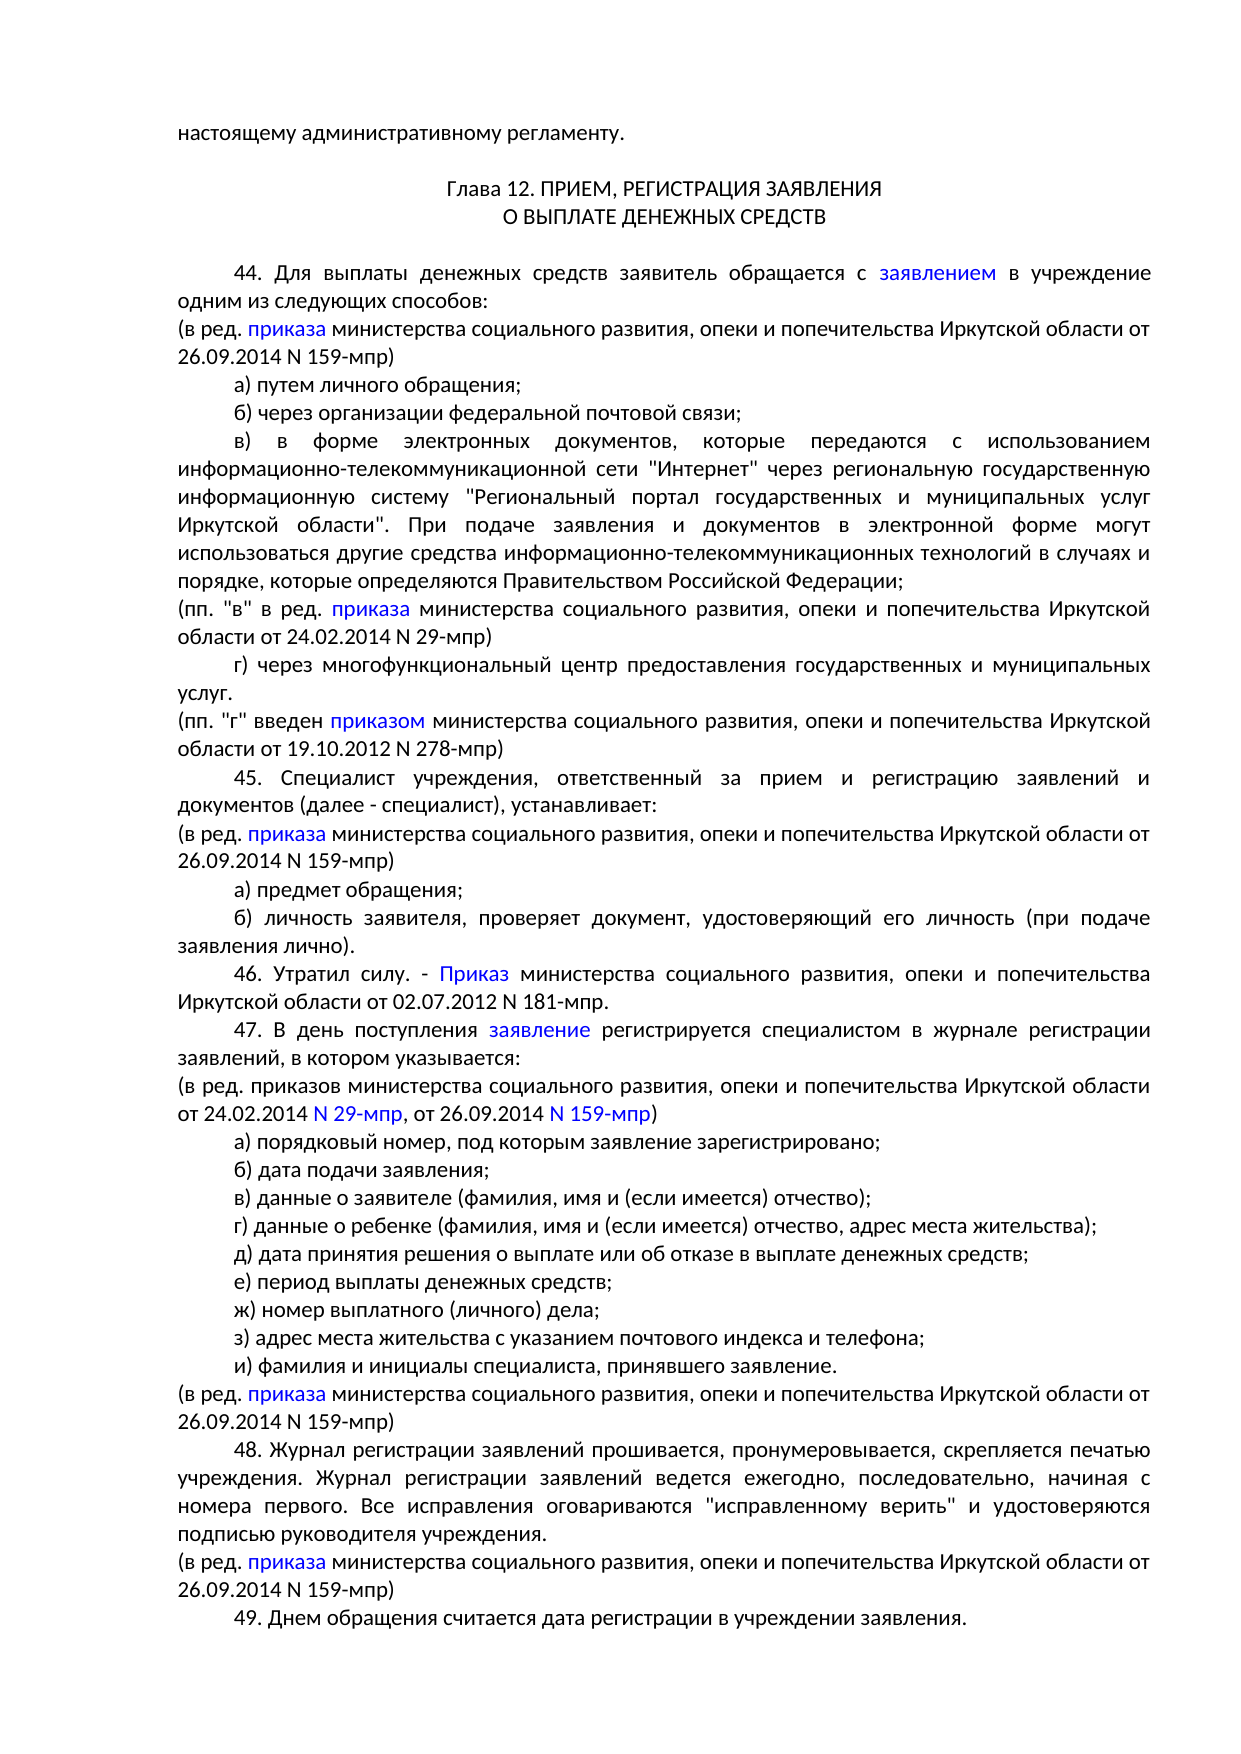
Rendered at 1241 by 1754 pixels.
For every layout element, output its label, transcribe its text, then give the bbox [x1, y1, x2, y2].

text О ВЫПЛАТЕ ДЕНЕЖНЫХ СРЕДСТВ [177, 202, 1152, 230]
text 47. В день поступления заявление регистрируется специалистом в журнале регистрации заявлений, в котором указывается: [177, 1015, 1152, 1071]
text а) порядковый номер, под которым заявление зарегистрировано; [177, 1127, 1152, 1155]
text б) через организации федеральной почтовой связи; [177, 398, 1152, 426]
text а) путем личного обращения; [177, 370, 1152, 398]
text ж) номер выплатного (личного) дела; [177, 1295, 1152, 1323]
text Глава 12. ПРИЕМ, РЕГИСТРАЦИЯ ЗАЯВЛЕНИЯ [177, 174, 1152, 202]
text в) данные о заявителе (фамилия, имя и (если имеется) отчество); [177, 1183, 1152, 1211]
text 48. Журнал регистрации заявлений прошивается, пронумеровывается, скрепляется печатью учреждения. Журнал регистрации заявлений ведется ежегодно, последовательно, начиная с номера первого. Все исправления оговариваются "исправленному верить" и удостоверяются подписью руководителя учреждения. [177, 1435, 1152, 1547]
text г) через многофункциональный центр предоставления государственных и муниципальных услуг. [177, 651, 1152, 707]
text (пп. "в" в ред. приказа министерства социального развития, опеки и попечительства Иркутской области от 24.02.2014 N 29-мпр) [177, 594, 1152, 651]
text в) в форме электронных документов, которые передаются с использованием информационно-телекоммуникационной сети "Интернет" через региональную государственную информационную систему "Региональный портал государственных и муниципальных услуг Иркутской области". При подаче заявления и документов в электронной форме могут использоваться другие средства информационно-телекоммуникационных технологий в случаях и порядке, которые определяются Правительством Российской Федерации; [177, 426, 1152, 594]
text б) личность заявителя, проверяет документ, удостоверяющий его личность (при подаче заявления лично). [177, 903, 1152, 959]
text (в ред. приказа министерства социального развития, опеки и попечительства Иркутской области от 26.09.2014 N 159-мпр) [177, 819, 1152, 875]
text 49. Днем обращения считается дата регистрации в учреждении заявления. [177, 1603, 1152, 1631]
text д) дата принятия решения о выплате или об отказе в выплате денежных средств; [177, 1239, 1152, 1267]
text (в ред. приказа министерства социального развития, опеки и попечительства Иркутской области от 26.09.2014 N 159-мпр) [177, 1379, 1152, 1435]
text г) данные о ребенке (фамилия, имя и (если имеется) отчество, адрес места жительства); [177, 1211, 1152, 1239]
text (пп. "г" введен приказом министерства социального развития, опеки и попечительства Иркутской области от 19.10.2012 N 278-мпр) [177, 707, 1152, 763]
text 45. Специалист учреждения, ответственный за прием и регистрацию заявлений и документов (далее - специалист), устанавливает: [177, 763, 1152, 819]
text з) адрес места жительства с указанием почтового индекса и телефона; [177, 1323, 1152, 1351]
text е) период выплаты денежных средств; [177, 1267, 1152, 1295]
text (в ред. приказов министерства социального развития, опеки и попечительства Иркутской области от 24.02.2014 N 29-мпр, от 26.09.2014 N 159-мпр) [177, 1071, 1152, 1127]
text 44. Для выплаты денежных средств заявитель обращается с заявлением в учреждение одним из следующих способов: [177, 258, 1152, 314]
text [177, 118, 1152, 146]
text б) дата подачи заявления; [177, 1155, 1152, 1183]
text (в ред. приказа министерства социального развития, опеки и попечительства Иркутской области от 26.09.2014 N 159-мпр) [177, 314, 1152, 370]
text а) предмет обращения; [177, 875, 1152, 903]
text 46. Утратил силу. - Приказ министерства социального развития, опеки и попечительства Иркутской области от 02.07.2012 N 181-мпр. [177, 959, 1152, 1015]
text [177, 1547, 1152, 1603]
text и) фамилия и инициалы специалиста, принявшего заявление. [177, 1351, 1152, 1379]
